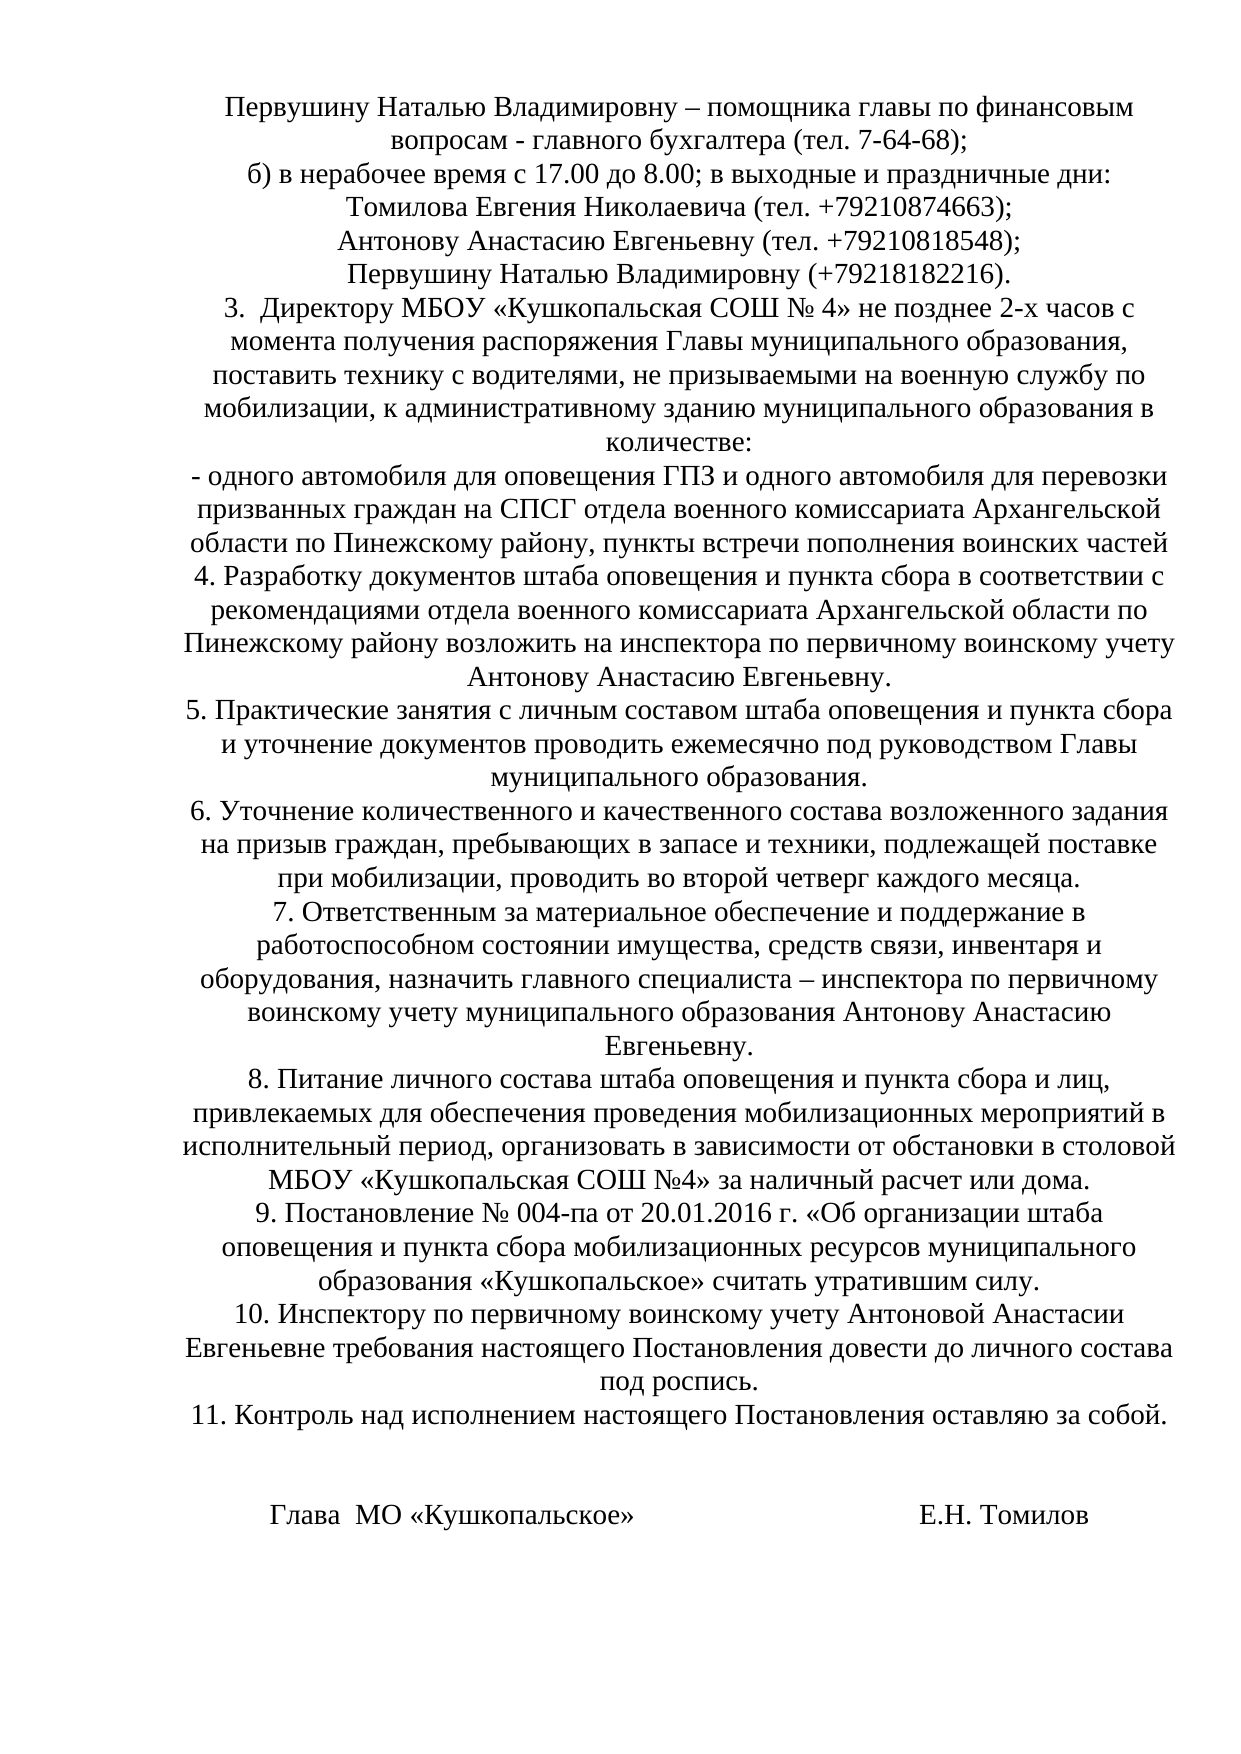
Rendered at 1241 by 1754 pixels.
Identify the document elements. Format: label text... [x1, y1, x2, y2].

title Первушину Наталью Владимировну (+79218182216). [177, 256, 1181, 290]
title 10. Инспектору по первичному воинскому учету Антоновой Анастасии Евгеньевне требования настоящего Постановления довести до личного состава под роспись. [177, 1296, 1181, 1397]
title 7. Ответственным за материальное обеспечение и поддержание в работоспособном состоянии имущества, средств связи, инвентаря и оборудования, назначить главного специалиста – инспектора по первичному воинскому учету муниципального образования Антонову Анастасию Евгеньевну. [177, 894, 1181, 1061]
title Антонову Анастасию Евгеньевну (тел. +79210818548); [177, 223, 1181, 256]
title 6. Уточнение количественного и качественного состава возложенного задания на призыв граждан, пребывающих в запасе и техники, подлежащей поставке при мобилизации, проводить во второй четверг каждого месяца. [177, 793, 1181, 894]
title 4. Разработку документов штаба оповещения и пункта сбора в соответствии с рекомендациями отдела военного комиссариата Архангельской области по Пинежскому району возложить на инспектора по первичному воинскому учету Антонову Анастасию Евгеньевну. [177, 558, 1181, 692]
title 5. Практические занятия с личным составом штаба оповещения и пункта сбора и уточнение документов проводить ежемесячно под руководством Главы муниципального образования. [177, 692, 1181, 793]
title Томилова Евгения Николаевича (тел. +79210874663); [177, 189, 1181, 223]
title 8. Питание личного состава штаба оповещения и пункта сбора и лиц, привлекаемых для обеспечения проведения мобилизационных мероприятий в исполнительный период, организовать в зависимости от обстановки в столовой МБОУ «Кушкопальская СОШ №4» за наличный расчет или дома. [177, 1061, 1181, 1196]
title 9. Постановление № 004-па от 20.01.2016 г. «Об организации штаба оповещения и пункта сбора мобилизационных ресурсов муниципального образования «Кушкопальское» считать утратившим силу. [177, 1196, 1181, 1296]
title б) в нерабочее время с 17.00 до 8.00; в выходные и праздничные дни: [177, 156, 1181, 189]
title 3. Директору МБОУ «Кушкопальская СОШ № 4» не позднее 2-х часов с момента получения распоряжения Главы муниципального образования, поставить технику с водителями, не призываемыми на военную службу по мобилизации, к административному зданию муниципального образования в количестве: [177, 290, 1181, 458]
title 11. Контроль над исполнением настоящего Постановления оставляю за собой. [177, 1397, 1181, 1430]
title Первушину Наталью Владимировну – помощника главы по финансовым вопросам - главного бухгалтера (тел. 7-64-68); [177, 89, 1181, 156]
title Глава МО «Кушкопальское» Е.Н. Томилов [177, 1497, 1181, 1531]
title - одного автомобиля для оповещения ГПЗ и одного автомобиля для перевозки призванных граждан на СПСГ отдела военного комиссариата Архангельской области по Пинежскому району, пункты встречи пополнения воинских частей [177, 458, 1181, 558]
